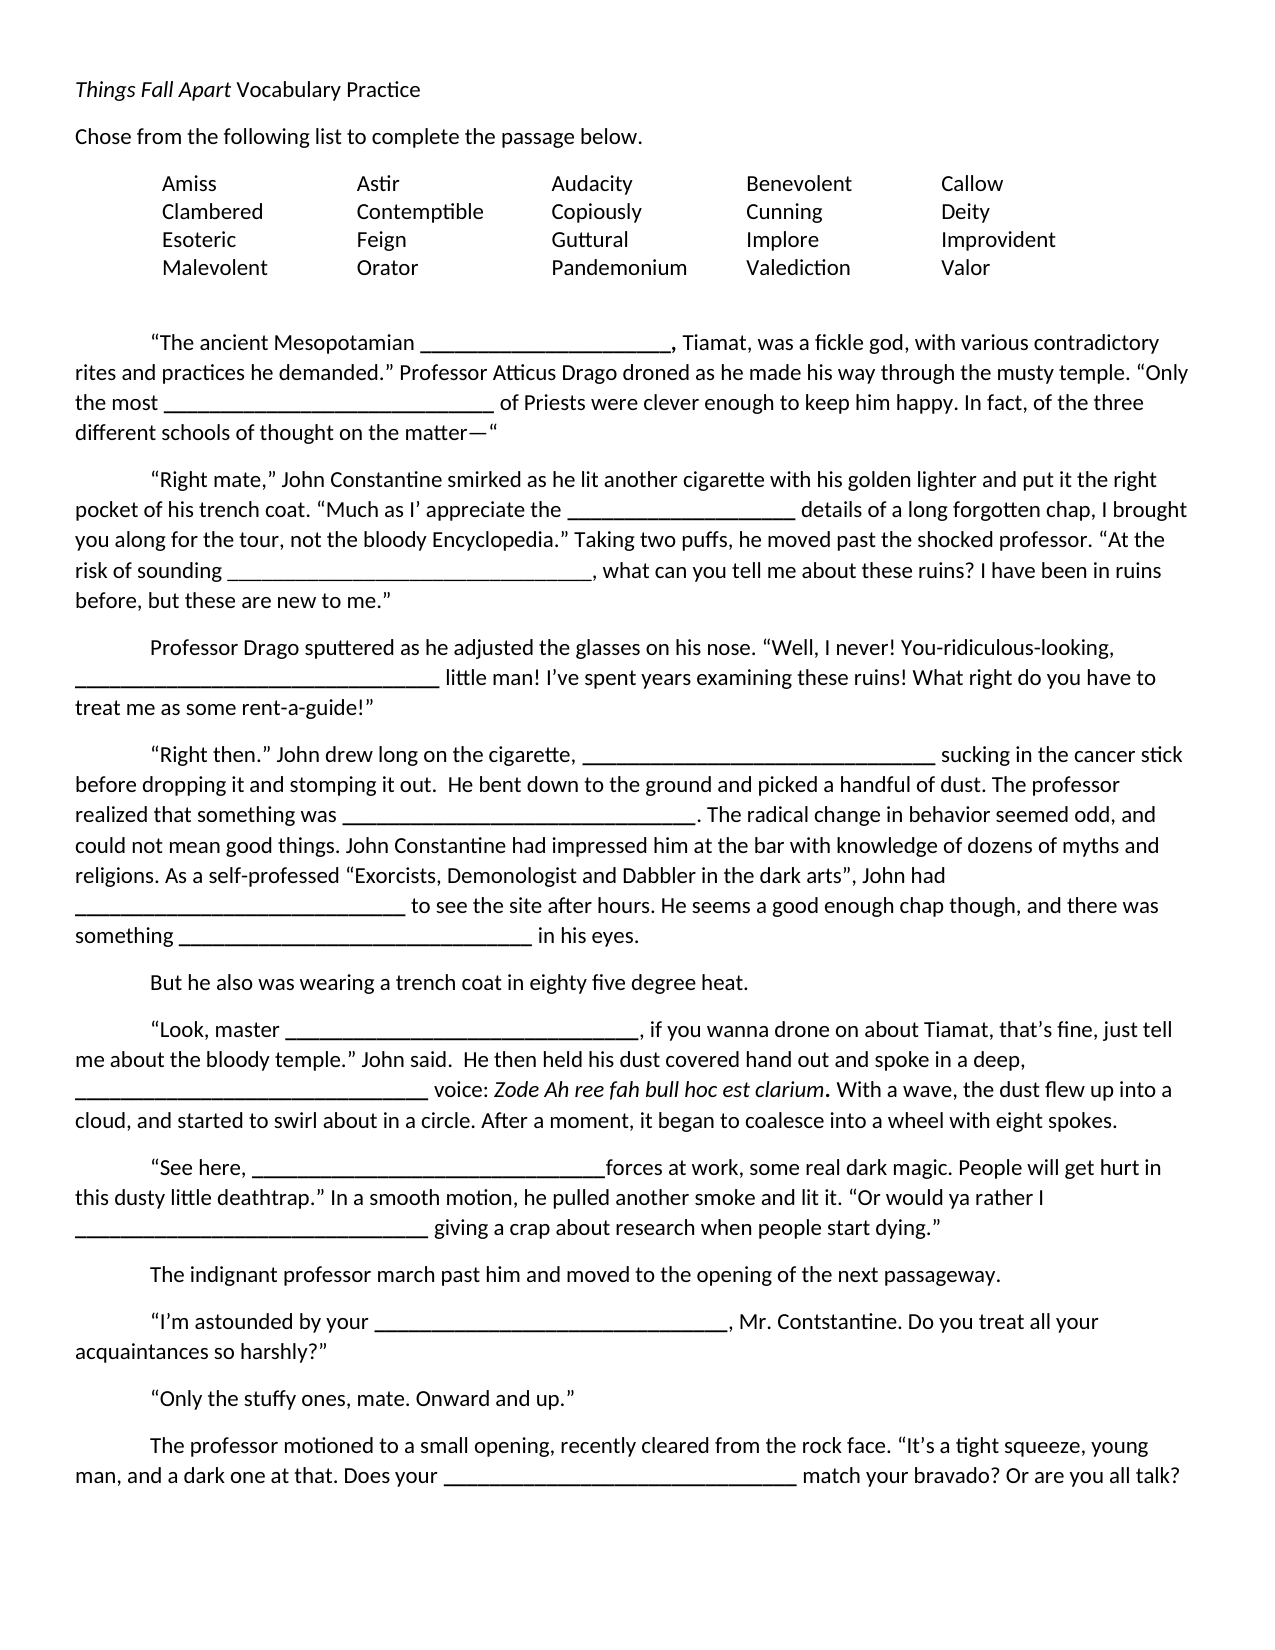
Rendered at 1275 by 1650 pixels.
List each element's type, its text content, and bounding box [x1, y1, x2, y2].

table_cell Esoteric [151, 225, 345, 253]
text “I’m astounded by your _______________________________, Mr. Contstantine. Do you treat all your acquaintances so harshly?” [75, 1307, 1200, 1365]
text “Right then.” John drew long on the cigarette, _______________________________ sucking in the cancer stick before dropping it and stomping it out. He bent down to the ground and picked a handful of dust. The professor realized that something was _______________________________. The radical change in behavior seemed odd, and could not mean good things. John Constantine had impressed him at the bar with knowledge of dozens of myths and religions. As a self-professed “Exorcists, Demonologist and Dabbler in the dark arts”, John had _____________________________ to see the site after hours. He seems a good enough chap though, and there was something _______________________________ in his eyes. [75, 740, 1200, 949]
table_cell Improvident [930, 225, 1124, 253]
table_header Callow [930, 169, 1124, 197]
table_cell Clambered [151, 197, 345, 225]
table_cell Copiously [540, 197, 735, 225]
table_cell Guttural [540, 225, 735, 253]
table_header Audacity [540, 169, 735, 197]
table_cell Orator [345, 253, 540, 281]
table_cell Malevolent [151, 253, 345, 281]
table_cell Cunning [735, 197, 930, 225]
table_cell Pandemonium [540, 253, 735, 281]
table_header Amiss [151, 169, 345, 197]
table_cell Valor [930, 253, 1124, 281]
table_header Benevolent [735, 169, 930, 197]
table_cell Implore [735, 225, 930, 253]
text “Right mate,” John Constantine smirked as he lit another cigarette with his golden lighter and put it the right pocket of his trench coat. “Much as I’ appreciate the ____________________ details of a long forgotten chap, I brought you along for the tour, not the bloody Encyclopedia.” Taking two puffs, he moved past the shocked professor. “At the risk of sounding ________________________________, what can you tell me about these ruins? I have been in ruins before, but these are new to me.” [75, 465, 1200, 614]
text “See here, _______________________________forces at work, some real dark magic. People will get hurt in this dusty little deathtrap.” In a smooth motion, he pulled another smoke and lit it. “Or would ya rather I _______________________________ giving a crap about research when people start dying.” [75, 1153, 1200, 1241]
text Professor Drago sputtered as he adjusted the glasses on his nose. “Well, I never! You-ridiculous-looking, ________________________________ little man! I’ve spent years examining these ruins! What right do you have to treat me as some rent-a-guide!” [75, 633, 1200, 721]
table_cell Contemptible [345, 197, 540, 225]
table_cell Deity [930, 197, 1124, 225]
text Chose from the following list to complete the passage below. [75, 122, 1200, 150]
table_cell Feign [345, 225, 540, 253]
text “Look, master _______________________________, if you wanna drone on about Tiamat, that’s fine, just tell me about the bloody temple.” John said. He then held his dust covered hand out and spoke in a deep, _______________________________ voice: Zode Ah ree fah bull hoc est clarium. With a wave, the dust flew up into a cloud, and started to swirl about in a circle. After a moment, it began to coalesce into a wheel with eight spokes. [75, 1015, 1200, 1134]
text “The ancient Mesopotamian ______________________, Tiamat, was a fickle god, with various contradictory rites and practices he demanded.” Professor Atticus Drago droned as he made his way through the musty temple. “Only the most _____________________________ of Priests were clever enough to keep him happy. In fact, of the three different schools of thought on the matter—“ [75, 328, 1200, 446]
text But he also was wearing a trench coat in eighty five degree heat. [75, 968, 1200, 996]
table_header Astir [345, 169, 540, 197]
table_cell Valediction [735, 253, 930, 281]
text The professor motioned to a small opening, recently cleared from the rock face. “It’s a tight squeeze, young man, and a dark one at that. Does your _______________________________ match your bravado? Or are you all talk? [75, 1431, 1200, 1489]
text “Only the stuffy ones, mate. Onward and up.” [75, 1384, 1200, 1412]
text Things Fall Apart Vocabulary Practice [75, 75, 1200, 103]
text The indignant professor march past him and moved to the opening of the next passageway. [75, 1260, 1200, 1288]
